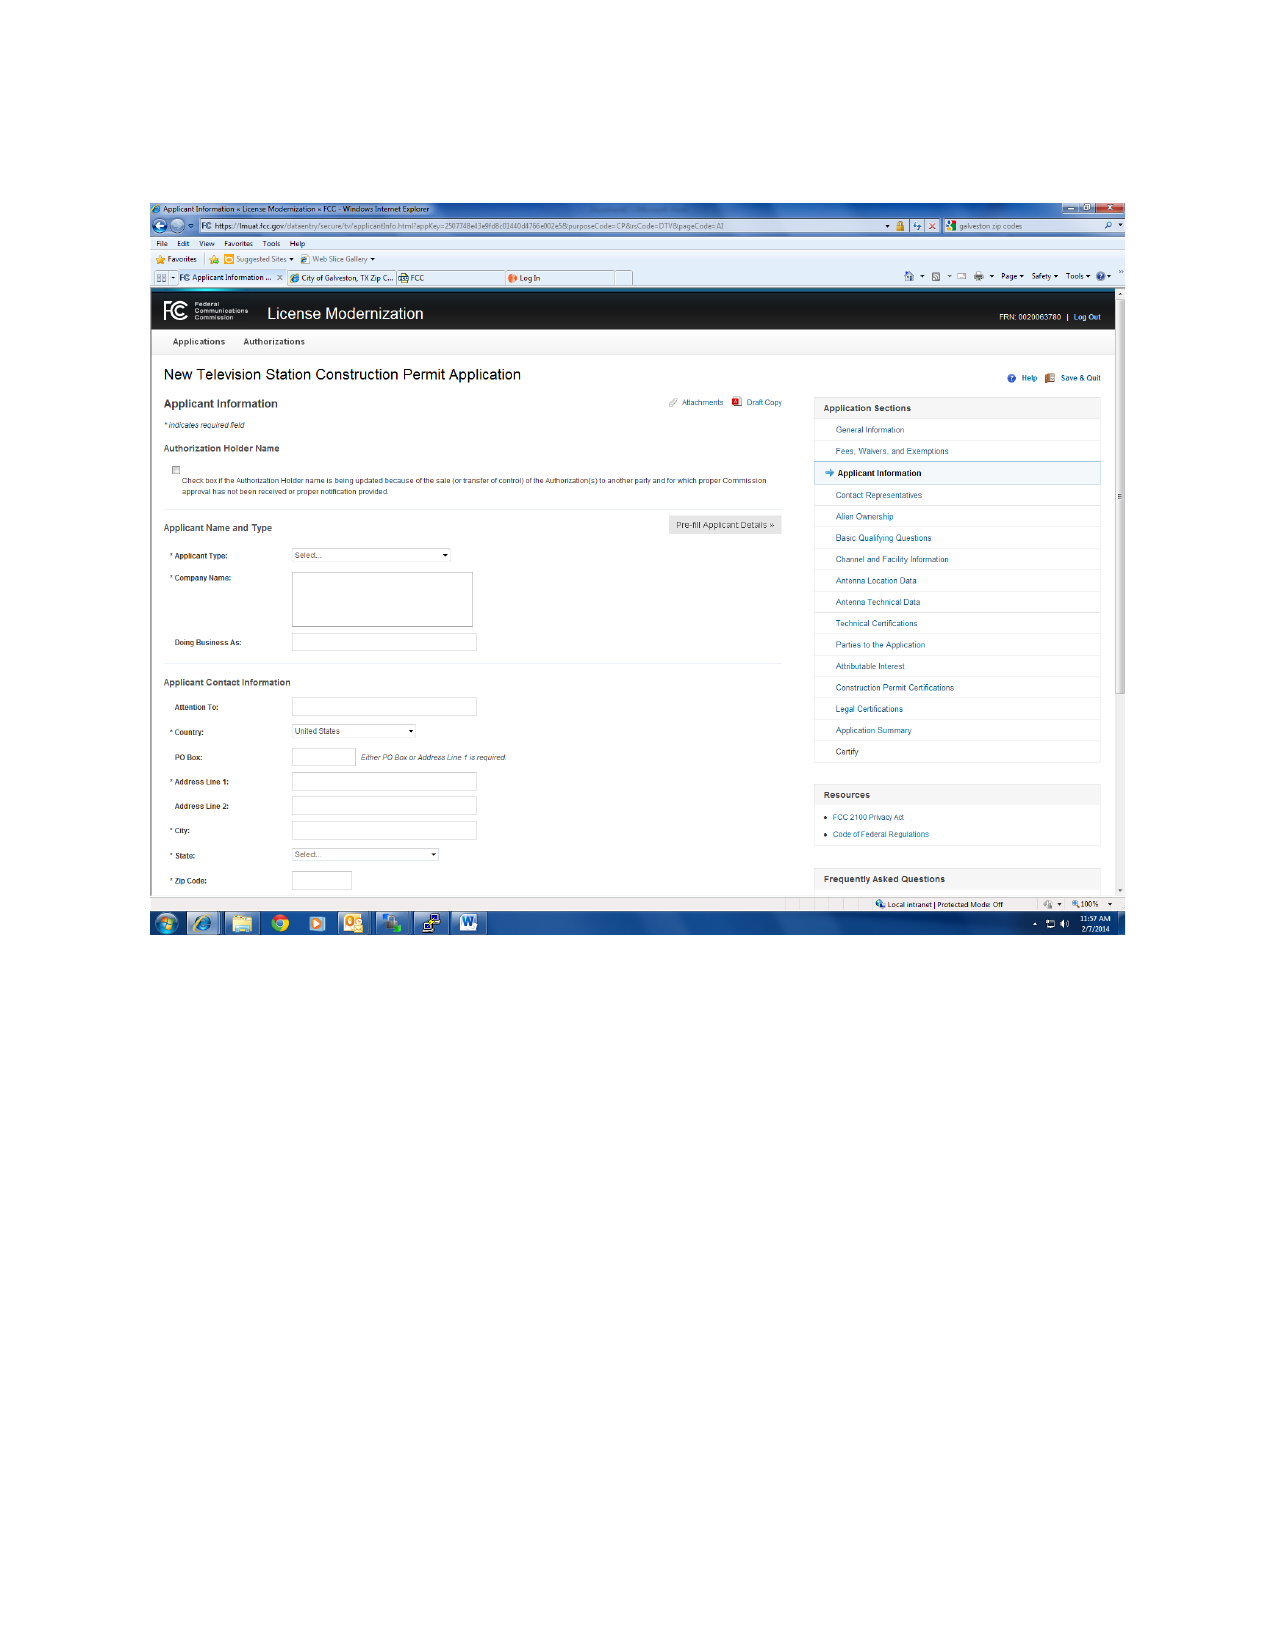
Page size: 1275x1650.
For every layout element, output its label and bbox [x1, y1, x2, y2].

picture [150, 203, 1125, 935]
